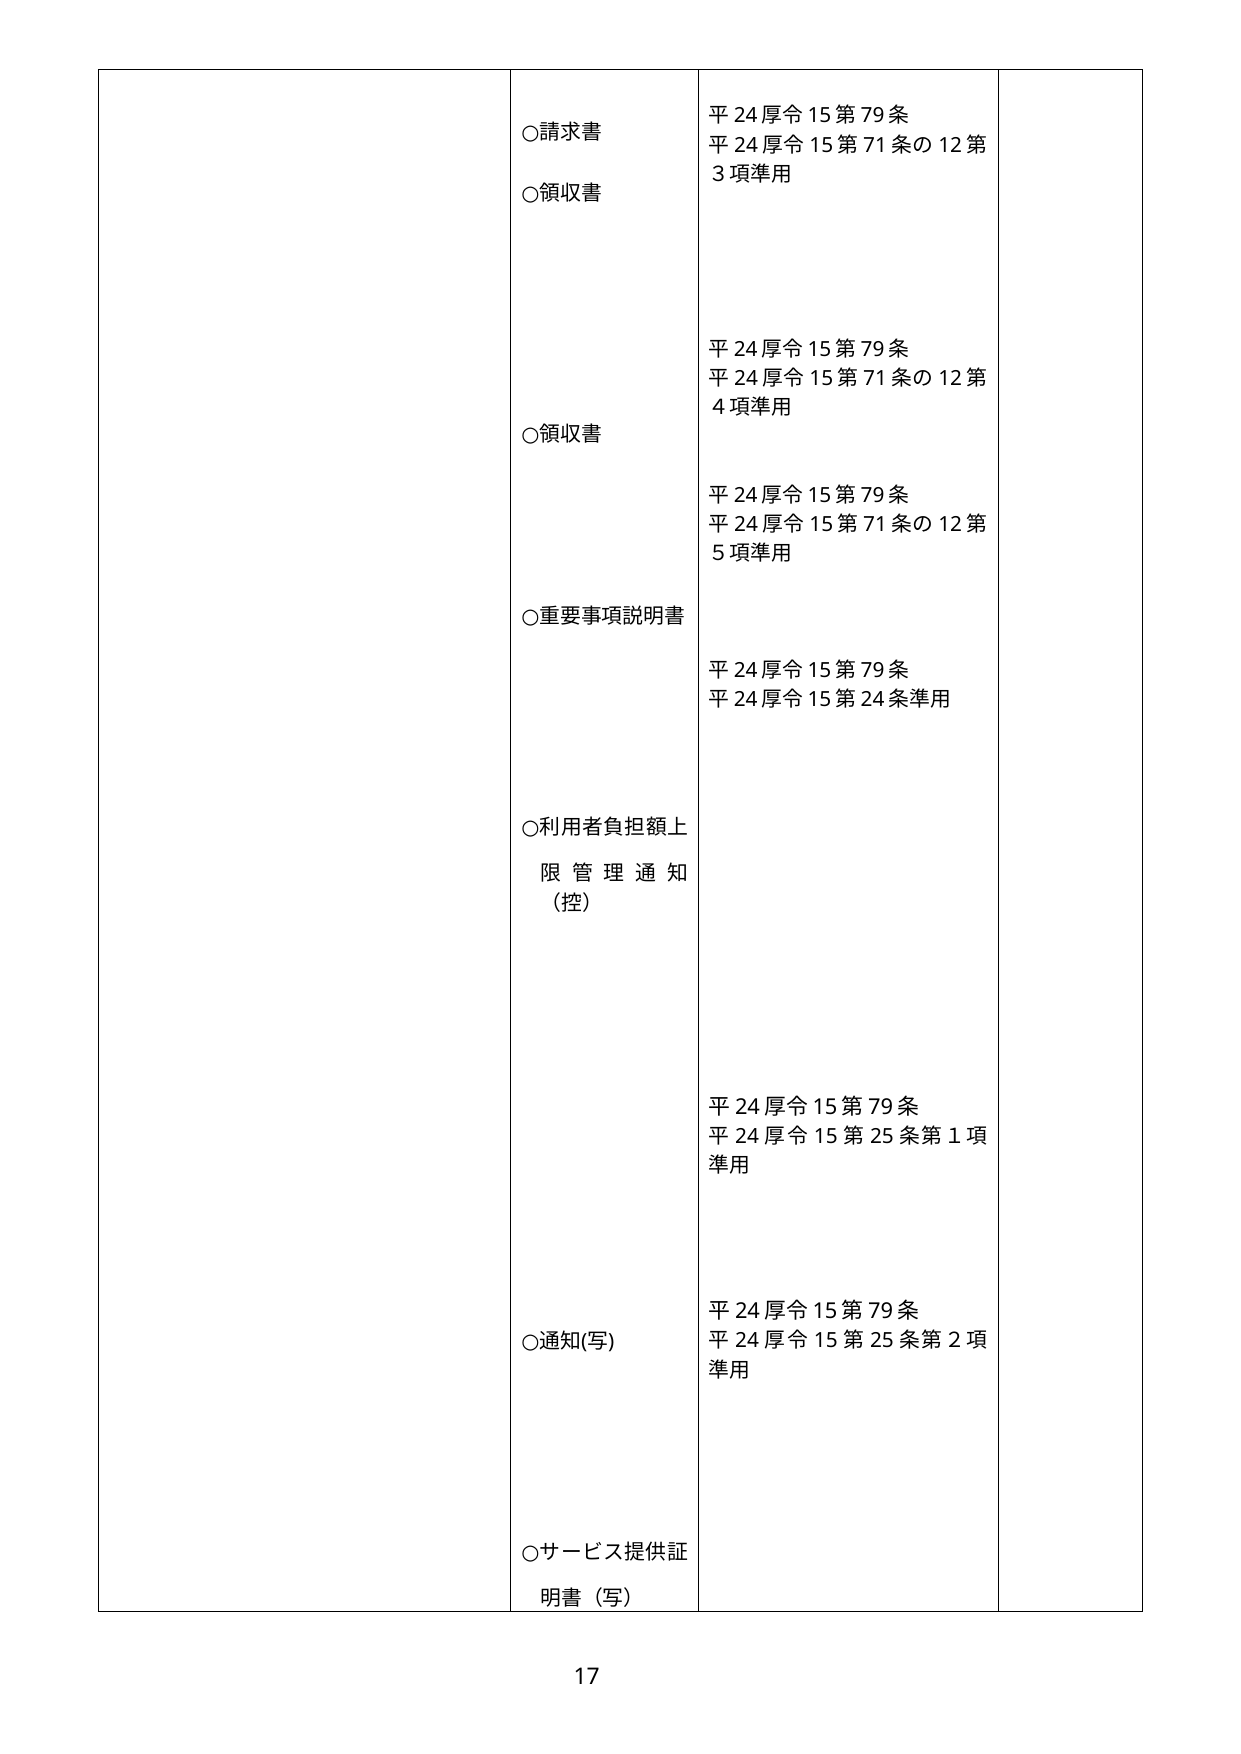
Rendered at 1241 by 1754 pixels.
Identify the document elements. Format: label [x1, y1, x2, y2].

table_cell [99, 70, 510, 1611]
table_cell [699, 70, 998, 1611]
table_cell [511, 70, 698, 1611]
table_cell [999, 70, 1142, 1611]
